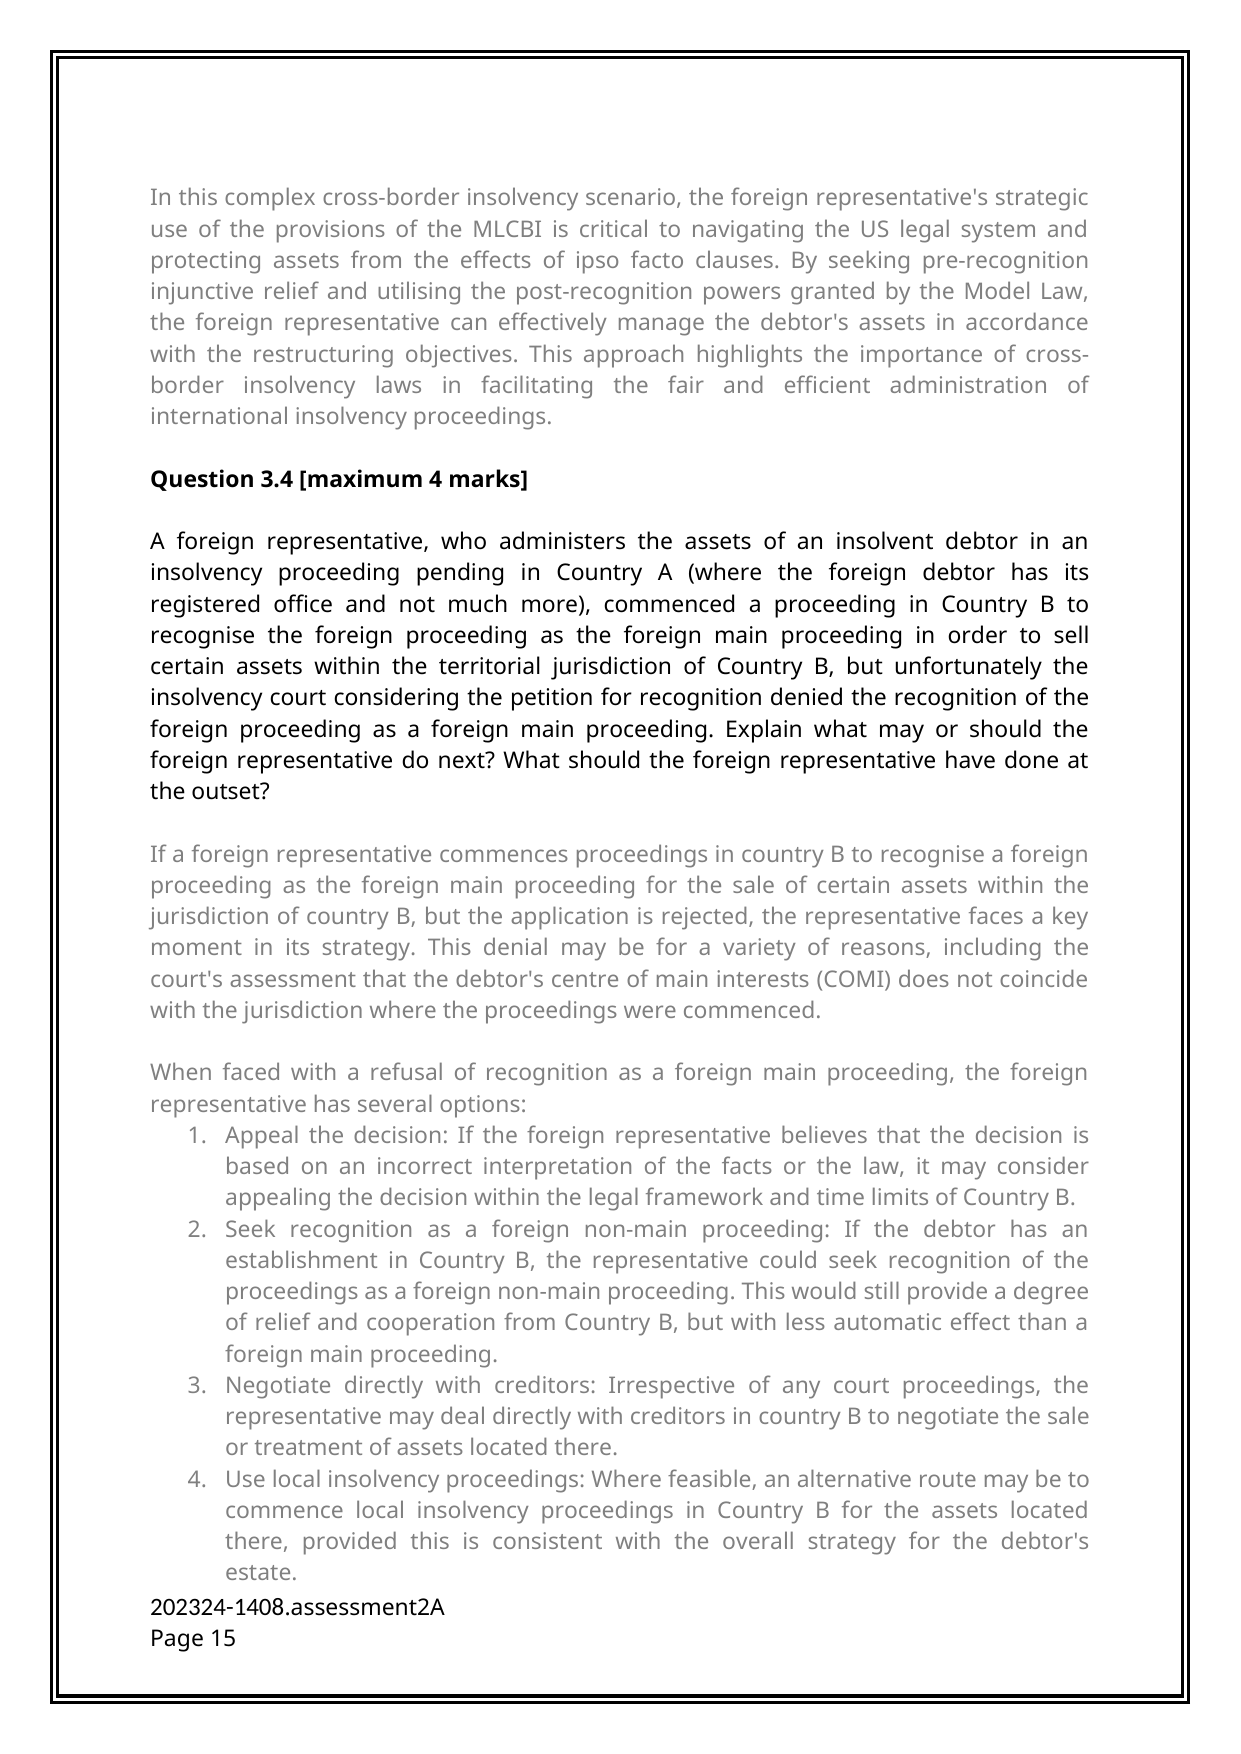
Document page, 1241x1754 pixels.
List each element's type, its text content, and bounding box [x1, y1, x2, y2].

text In this complex cross-border insolvency scenario, the foreign representative's strategic use of the provisions of the MLCBI is critical to navigating the US legal system and protecting assets from the effects of ipso facto clauses. By seeking pre-recognition injunctive relief and utilising the post-recognition powers granted by the Model Law, the foreign representative can effectively manage the debtor's assets in accordance with the restructuring objectives. This approach highlights the importance of cross-border insolvency laws in facilitating the fair and efficient administration of international insolvency proceedings. [150, 181, 1090, 431]
text If a foreign representative commences proceedings in country B to recognise a foreign proceeding as the foreign main proceeding for the sale of certain assets within the jurisdiction of country B, but the application is rejected, the representative faces a key moment in its strategy. This denial may be for a variety of reasons, including the court's assessment that the debtor's centre of main interests (COMI) does not coincide with the jurisdiction where the proceedings were commenced. [150, 837, 1090, 1025]
list Seek recognition as a foreign non-main proceeding: If the debtor has an establishment in Country B, the representative could seek recognition of the proceedings as a foreign non-main proceeding. This would still provide a degree of relief and cooperation from Country B, but with less automatic effect than a foreign main proceeding. [187, 1212, 1090, 1369]
text A foreign representative, who administers the assets of an insolvent debtor in an insolvency proceeding pending in Country A (where the foreign debtor has its registered office and not much more), commenced a proceeding in Country B to recognise the foreign proceeding as the foreign main proceeding in order to sell certain assets within the territorial jurisdiction of Country B, but unfortunately the insolvency court considering the petition for recognition denied the recognition of the foreign proceeding as a foreign main proceeding. Explain what may or should the foreign representative do next? What should the foreign representative have done at the outset? [150, 525, 1090, 806]
text When faced with a refusal of recognition as a foreign main proceeding, the foreign representative has several options: [150, 1056, 1090, 1119]
list Use local insolvency proceedings: Where feasible, an alternative route may be to commence local insolvency proceedings in Country B for the assets located there, provided this is consistent with the overall strategy for the debtor's estate. [187, 1462, 1090, 1587]
text Question 3.4 [maximum 4 marks] [150, 462, 1090, 494]
list Negotiate directly with creditors: Irrespective of any court proceedings, the representative may deal directly with creditors in country B to negotiate the sale or treatment of assets located there. [187, 1369, 1090, 1462]
list Appeal the decision: If the foreign representative believes that the decision is based on an incorrect interpretation of the facts or the law, it may consider appealing the decision within the legal framework and time limits of Country B. [187, 1119, 1090, 1212]
